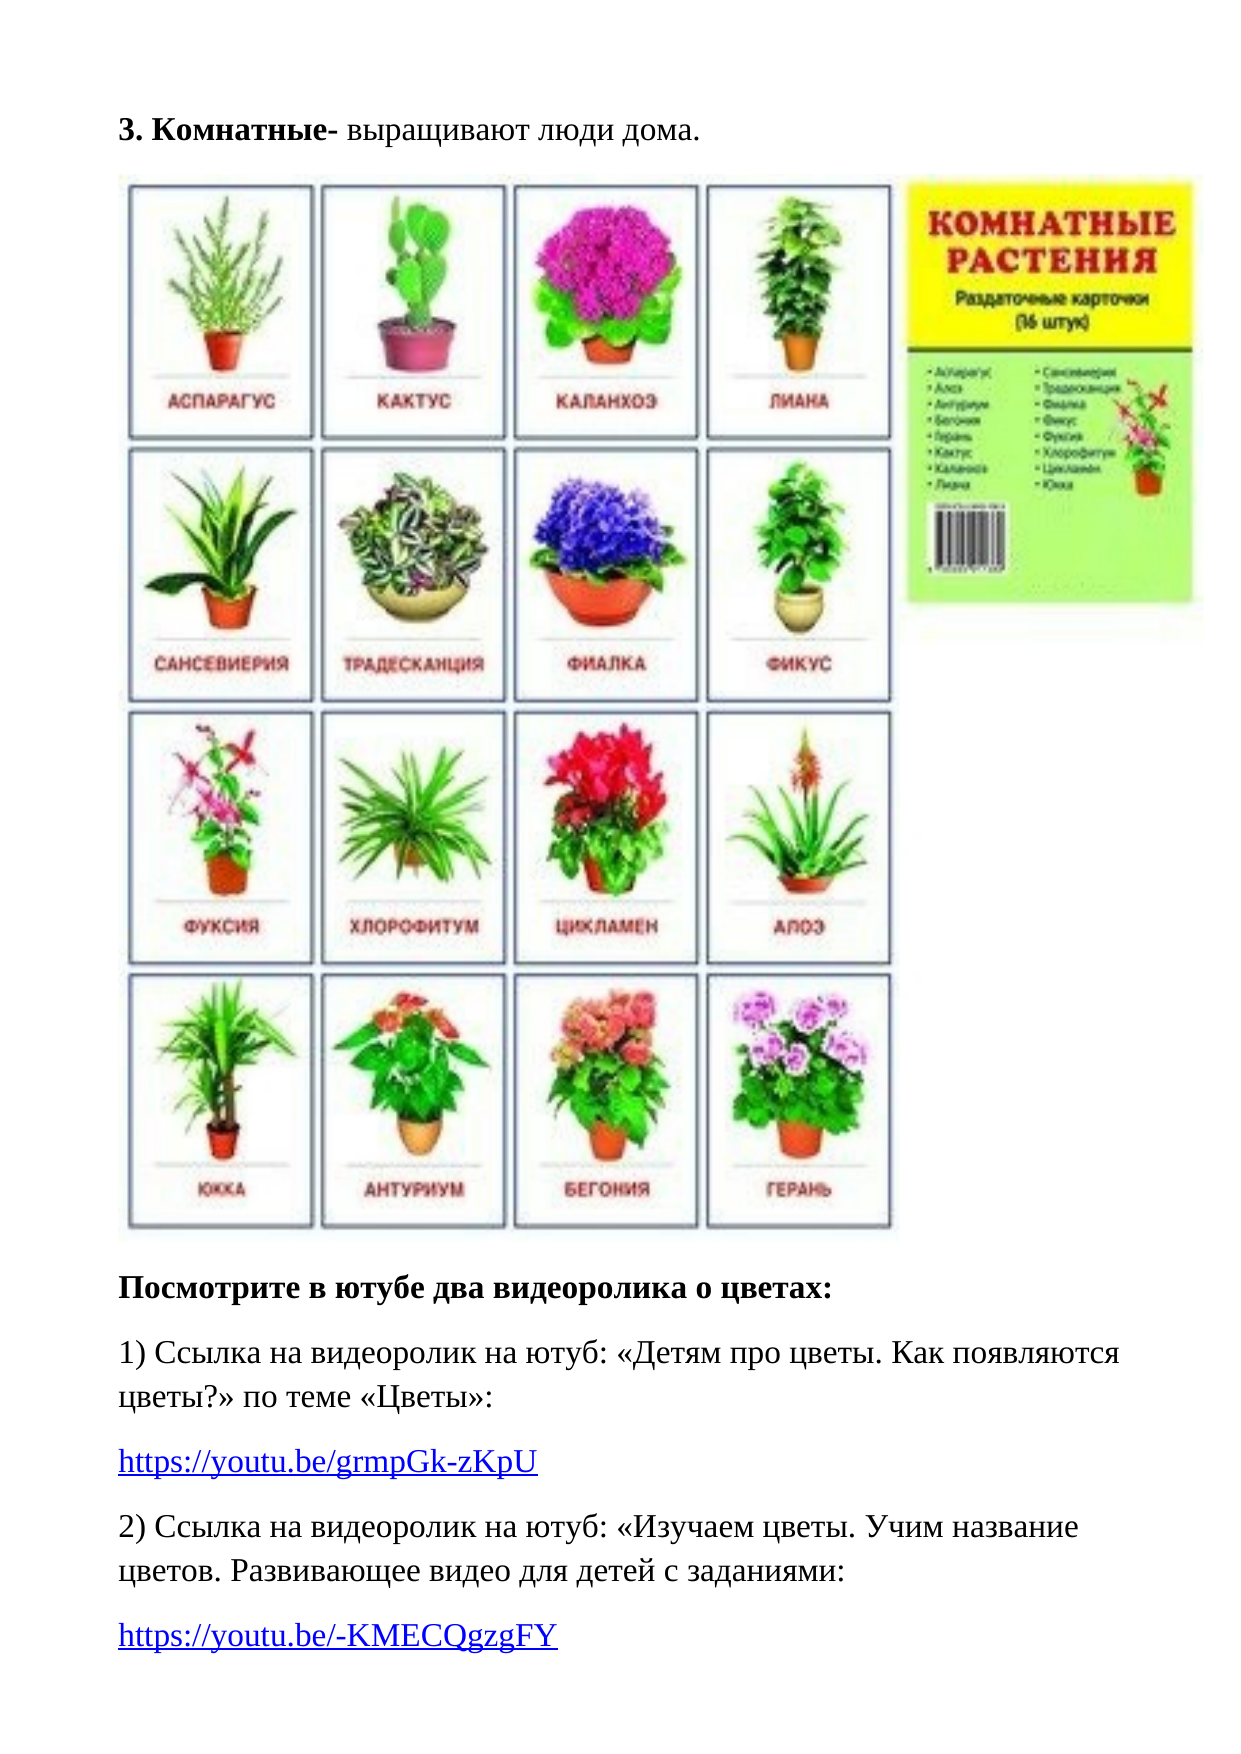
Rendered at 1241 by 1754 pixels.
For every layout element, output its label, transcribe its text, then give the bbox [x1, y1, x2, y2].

text 3. Комнатные- выращивают люди дома. [118, 109, 1152, 148]
text https://youtu.be/-KMECQgzgFY [118, 1615, 1152, 1653]
text 1) Ссылка на видеоролик на ютуб: «Детям про цветы. Как появляются цветы?» по теме «Цветы»: [118, 1332, 1152, 1414]
text 2) Ссылка на видеоролик на ютуб: «Изучаем цветы. Учим название цветов. Развивающее видео для детей с заданиями: [118, 1506, 1152, 1588]
text https://youtu.be/grmpGk-zKpU [118, 1441, 1152, 1479]
text Посмотрите в ютубе два видеоролика о цветах: [118, 1267, 1152, 1305]
picture [118, 174, 1204, 1242]
